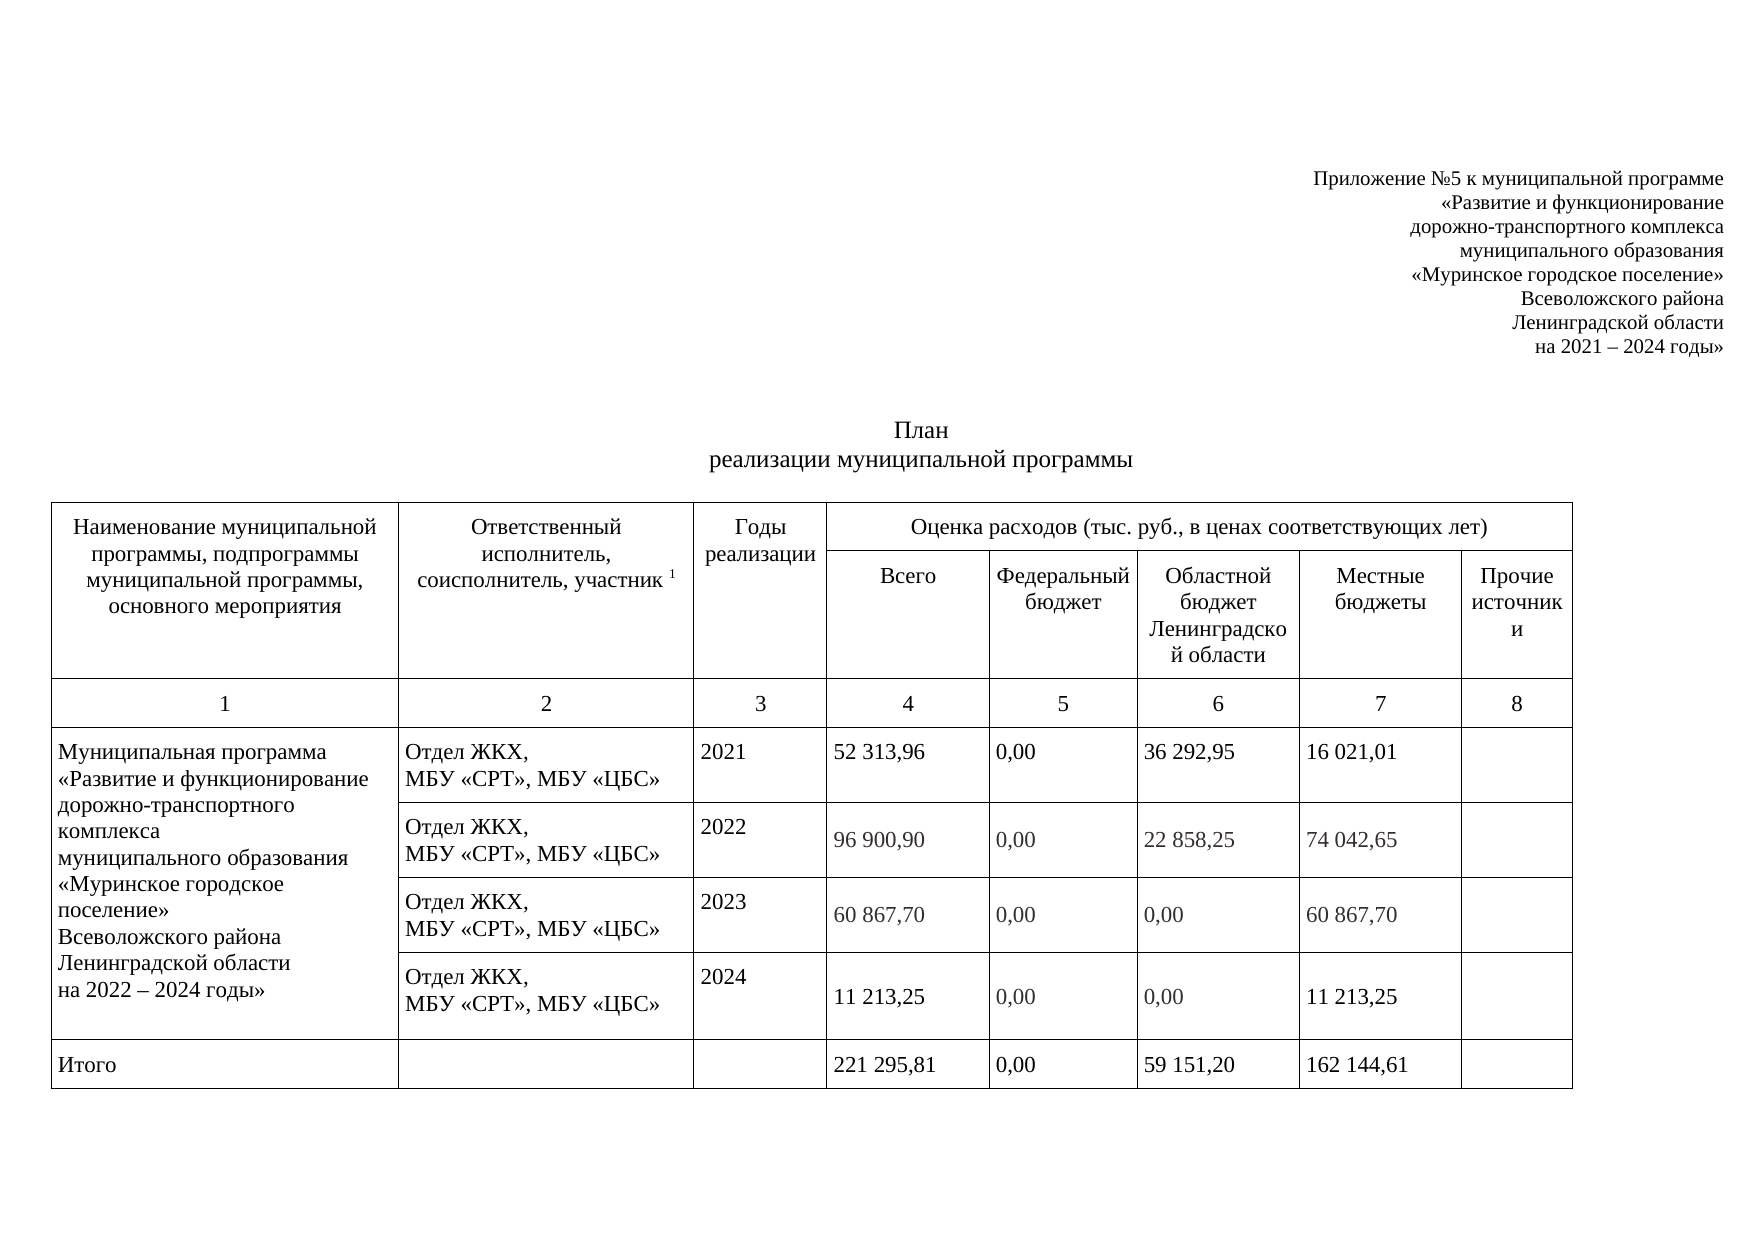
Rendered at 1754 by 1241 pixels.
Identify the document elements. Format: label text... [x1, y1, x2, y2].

table_cell Муниципальная программа «Развитие и функционирование дорожно-транспортного комплекса муниципального образования «Муринское городское поселение» Всеволожского района Ленинградской области на 2022 – 2024 годы» [52, 728, 398, 1039]
table_cell 0,00 [1138, 878, 1299, 952]
table_cell 3 [694, 679, 826, 727]
text Всеволожского района [44, 286, 1724, 310]
table_cell 0,00 [990, 953, 1137, 1039]
table_cell 52 313,96 [827, 728, 989, 802]
table_cell 59 151,20 [1138, 1040, 1299, 1088]
text реализации муниципальной программы [44, 444, 1724, 473]
text Приложение №5 к муниципальной программе [44, 166, 1724, 189]
table_cell 11 213,25 [1300, 953, 1461, 1039]
table_cell [1462, 878, 1572, 952]
text Ленинградской области [44, 310, 1724, 334]
table_cell [1462, 803, 1572, 877]
table_cell 22 858,25 [1138, 803, 1299, 877]
table_cell Отдел ЖКХ, МБУ «СРТ», МБУ «ЦБС» [399, 803, 693, 877]
table_cell Всего [827, 551, 989, 678]
text дорожно-транспортного комплекса [44, 214, 1724, 238]
table_cell Итого [52, 1040, 398, 1088]
text «Муринское городское поселение» [44, 262, 1724, 286]
text на 2021 – 2024 годы» [44, 334, 1724, 358]
table_cell 2024 [694, 953, 826, 1039]
table_cell 2021 [694, 728, 826, 802]
table_cell 60 867,70 [827, 878, 989, 952]
table_cell 0,00 [1138, 953, 1299, 1039]
text План [44, 416, 1724, 444]
table_cell 7 [1300, 679, 1461, 727]
table_cell [1462, 953, 1572, 1039]
table_cell Местные бюджеты [1300, 551, 1461, 678]
table_cell 4 [827, 679, 989, 727]
table_cell Отдел ЖКХ, МБУ «СРТ», МБУ «ЦБС» [399, 878, 693, 952]
table_cell 11 213,25 [827, 953, 989, 1039]
table_cell Федеральный бюджет [990, 551, 1137, 678]
table_cell Областной бюджет Ленинградской области [1138, 551, 1299, 678]
table_cell 0,00 [990, 803, 1137, 877]
table_header Оценка расходов (тыс. руб., в ценах соответствующих лет) [827, 503, 1572, 550]
table_header Ответственный исполнитель, соисполнитель, участник 1 [399, 503, 693, 678]
table_header Наименование муниципальной программы, подпрограммы муниципальной программы, основного мероприятия [52, 503, 398, 678]
table_cell Прочие источники [1462, 551, 1572, 678]
table_cell 96 900,90 [827, 803, 989, 877]
table_cell [399, 1040, 693, 1088]
table_cell 74 042,65 [1300, 803, 1461, 877]
table_cell 0,00 [990, 728, 1137, 802]
table_cell [1462, 1040, 1572, 1088]
table_cell 16 021,01 [1300, 728, 1461, 802]
table_cell 60 867,70 [1300, 878, 1461, 952]
table_cell 2023 [694, 878, 826, 952]
text муниципального образования [44, 238, 1724, 262]
table_cell 1 [52, 679, 398, 727]
text «Развитие и функционирование [44, 189, 1724, 214]
table_cell Отдел ЖКХ, МБУ «СРТ», МБУ «ЦБС» [399, 953, 693, 1039]
table_cell 6 [1138, 679, 1299, 727]
table_cell 2 [399, 679, 693, 727]
table_cell [1462, 728, 1572, 802]
table_cell Отдел ЖКХ, МБУ «СРТ», МБУ «ЦБС» [399, 728, 693, 802]
table_cell 0,00 [990, 1040, 1137, 1088]
table_cell 221 295,81 [827, 1040, 989, 1088]
table_cell 0,00 [990, 878, 1137, 952]
table_cell [694, 1040, 826, 1088]
table_cell 2022 [694, 803, 826, 877]
table_cell 162 144,61 [1300, 1040, 1461, 1088]
table_cell 36 292,95 [1138, 728, 1299, 802]
table_cell 8 [1462, 679, 1572, 727]
table_header Годы реализации [694, 503, 826, 678]
table_cell 5 [990, 679, 1137, 727]
